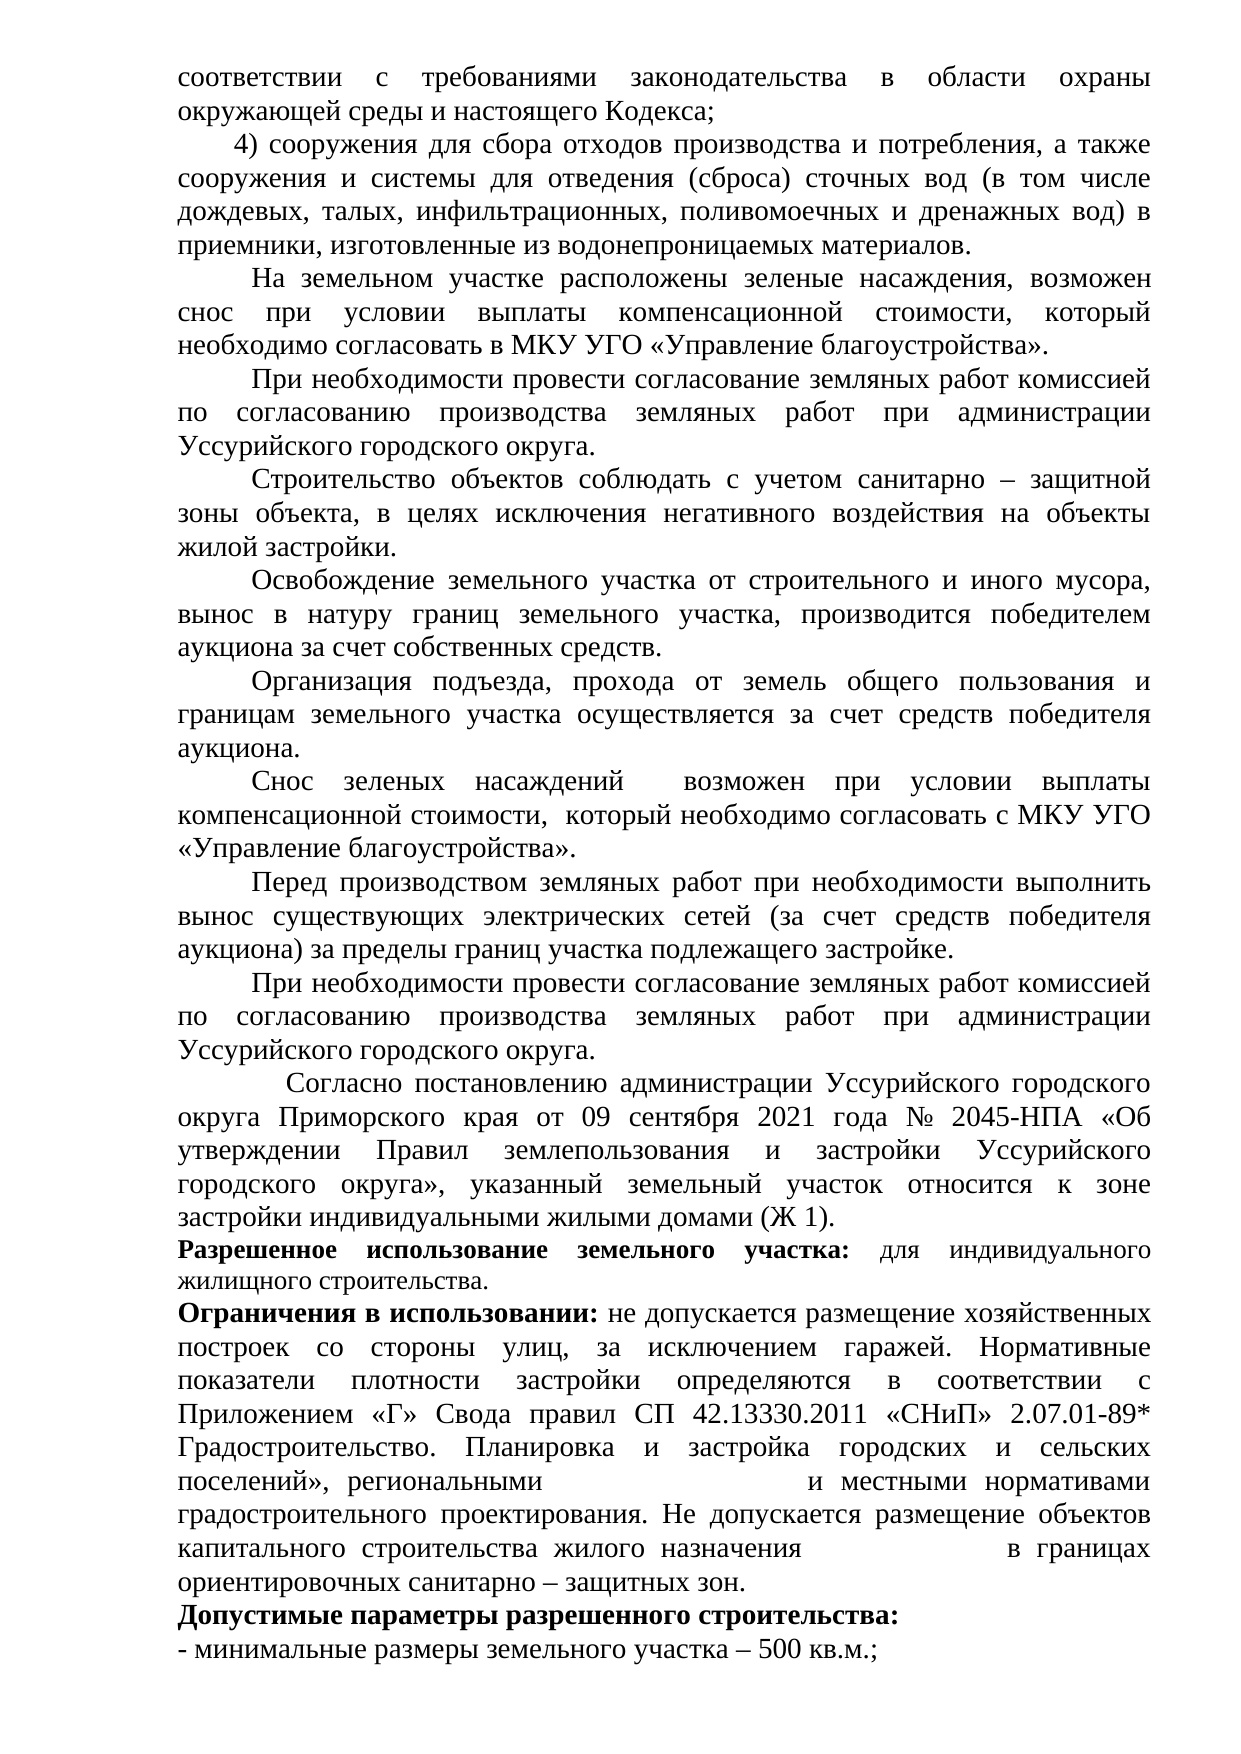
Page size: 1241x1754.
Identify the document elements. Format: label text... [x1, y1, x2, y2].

text Согласно постановлению администрации Уссурийского городского округа Приморского края от 09 сентября 2021 года № 2045-НПА «Об утверждении Правил землепользования и застройки Уссурийского городского округа», указанный земельный участок относится к зоне застройки индивидуальными жилыми домами (Ж 1). [177, 1065, 1152, 1233]
text Освобождение земельного участка от строительного и иного мусора, вынос в натуру границ земельного участка, производится победителем аукциона за счет собственных средств. [177, 562, 1152, 663]
text Ограничения в использовании: не допускается размещение хозяйственных построек со стороны улиц, за исключением гаражей. Нормативные показатели плотности застройки определяются в соответствии с Приложением «Г» Свода правил СП 42.13330.2011 «СНиП» 2.07.01-89* Градостроительство. Планировка и застройка городских и сельских поселений», региональными и местными нормативами градостроительного проектирования. Не допускается размещение объектов капитального строительства жилого назначения в границах ориентировочных санитарно – защитных зон. [177, 1295, 1152, 1597]
text 4) сооружения для сбора отходов производства и потребления, а также сооружения и системы для отведения (сброса) сточных вод (в том числе дождевых, талых, инфильтрационных, поливомоечных и дренажных вод) в приемники, изготовленные из водонепроницаемых материалов. [177, 126, 1152, 260]
text При необходимости провести согласование земляных работ комиссией по согласованию производства земляных работ при администрации Уссурийского городского округа. [177, 361, 1152, 462]
text Разрешенное использование земельного участка: для индивидуального жилищного строительства. [177, 1233, 1152, 1295]
text Строительство объектов соблюдать с учетом санитарно – защитной зоны объекта, в целях исключения негативного воздействия на объекты жилой застройки. [177, 462, 1152, 562]
text На земельном участке расположены зеленые насаждения, возможен снос при условии выплаты компенсационной стоимости, который необходимо согласовать в МКУ УГО «Управление благоустройства». [177, 260, 1152, 361]
text Перед производством земляных работ при необходимости выполнить вынос существующих электрических сетей (за счет средств победителя аукциона) за пределы границ участка подлежащего застройке. [177, 864, 1152, 965]
text Снос зеленых насаждений возможен при условии выплаты компенсационной стоимости, который необходимо согласовать с МКУ УГО «Управление благоустройства». [177, 763, 1152, 864]
text При необходимости провести согласование земляных работ комиссией по согласованию производства земляных работ при администрации Уссурийского городского округа. [177, 965, 1152, 1065]
text Организация подъезда, прохода от земель общего пользования и границам земельного участка осуществляется за счет средств победителя аукциона. [177, 663, 1152, 763]
text - минимальные размеры земельного участка – 500 кв.м.; [177, 1631, 1152, 1664]
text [177, 59, 1152, 126]
text Допустимые параметры разрешенного строительства: [177, 1597, 1152, 1631]
